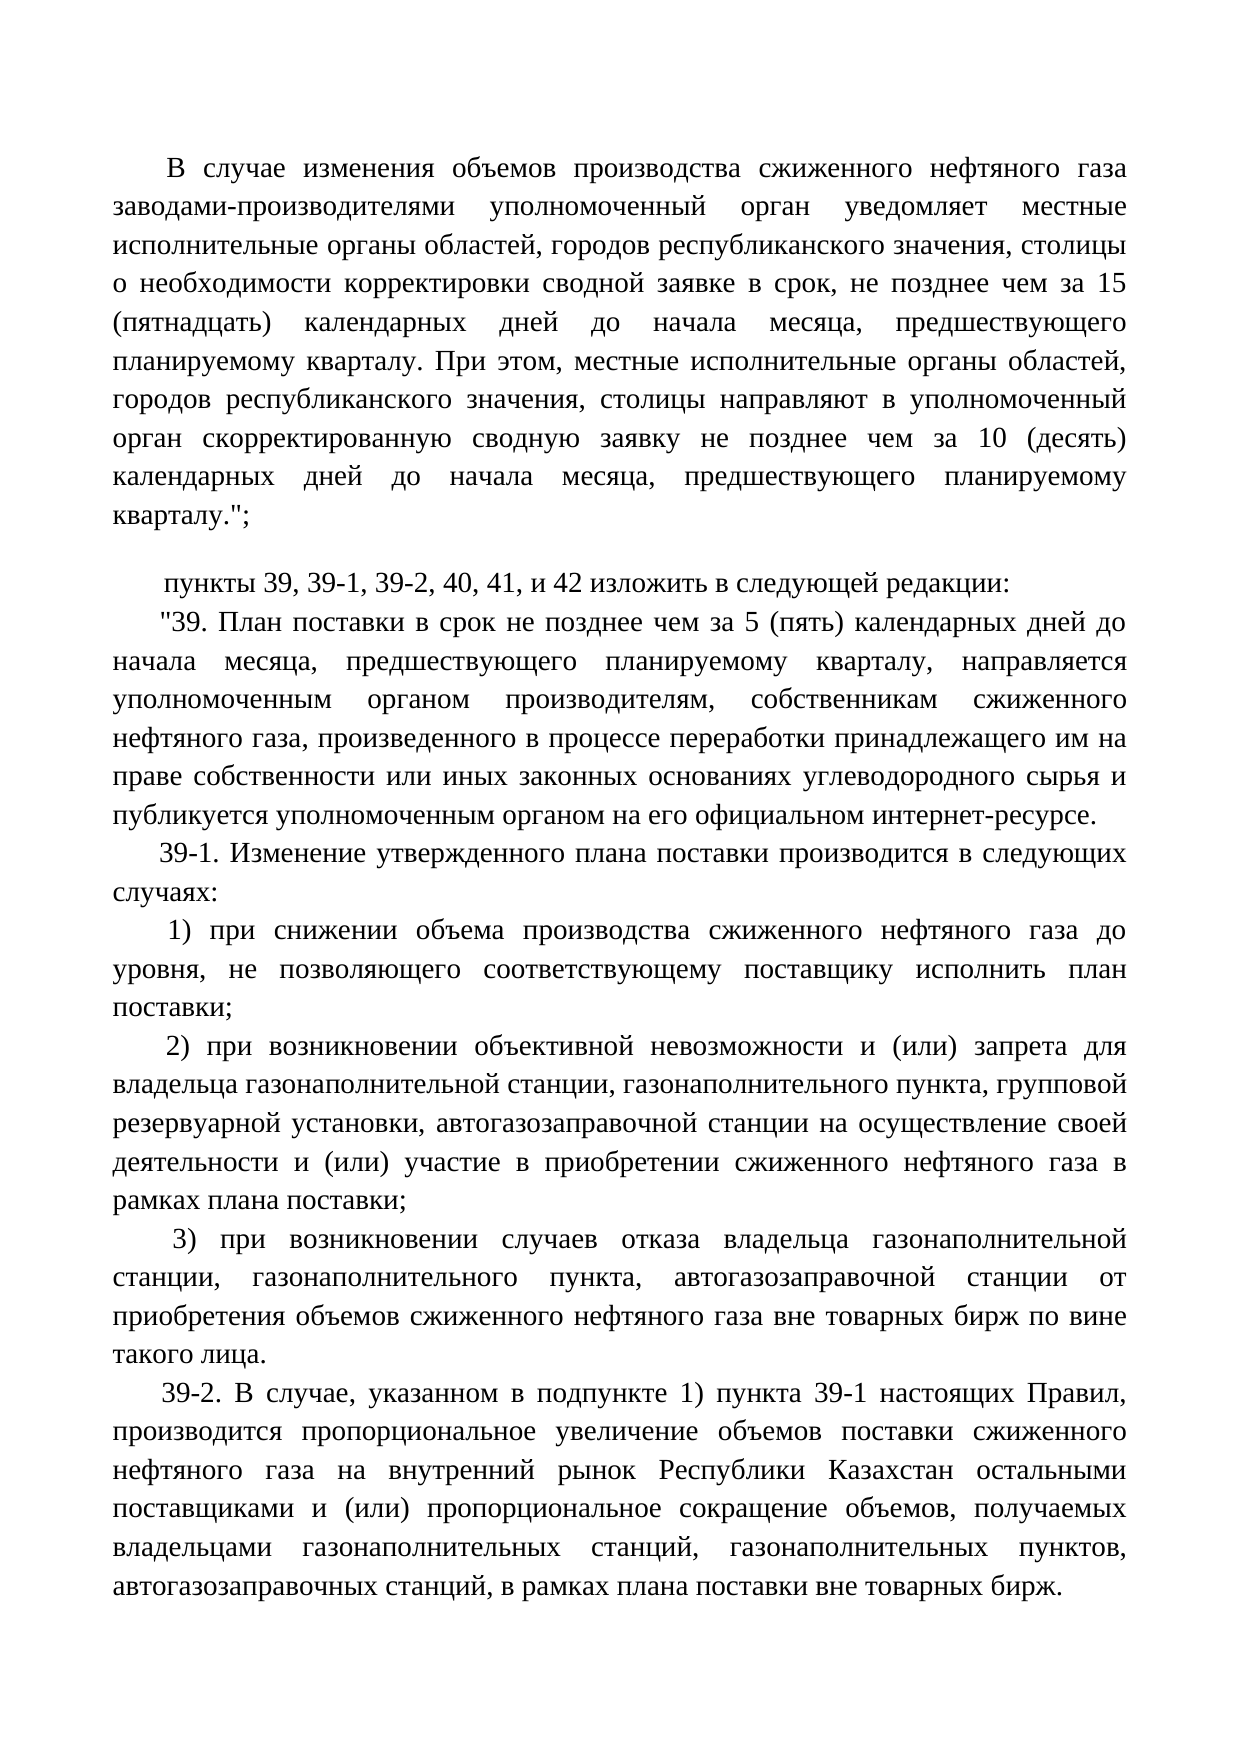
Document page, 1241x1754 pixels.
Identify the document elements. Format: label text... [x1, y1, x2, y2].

text В случае изменения объемов производства сжиженного нефтяного газа заводами-производителями уполномоченный орган уведомляет местные исполнительные органы областей, городов республиканского значения, столицы о необходимости корректировки сводной заявке в срок, не позднее чем за 15 (пятнадцать) календарных дней до начала месяца, предшествующего планируемому кварталу. При этом, местные исполнительные органы областей, городов республиканского значения, столицы направляют в уполномоченный орган скорректированную сводную заявку не позднее чем за 10 (десять) календарных дней до начала месяца, предшествующего планируемому кварталу."; [112, 150, 1128, 530]
text "39. План поставки в срок не позднее чем за 5 (пять) календарных дней до начала месяца, предшествующего планируемому кварталу, направляется уполномоченным органом производителям, собственникам сжиженного нефтяного газа, произведенного в процессе переработки принадлежащего им на праве собственности или иных законных основаниях углеводородного сырья и публикуется уполномоченным органом на его официальном интернет-ресурсе. [112, 604, 1128, 830]
text 2) при возникновении объективной невозможности и (или) запрета для владельца газонаполнительной станции, газонаполнительного пункта, групповой резервуарной установки, автогазозаправочной станции на осуществление своей деятельности и (или) участие в приобретении сжиженного нефтяного газа в рамках плана поставки; [112, 1028, 1128, 1216]
text 39-1. Изменение утвержденного плана поставки производится в следующих случаях: [112, 835, 1128, 907]
text 3) при возникновении случаев отказа владельца газонаполнительной станции, газонаполнительного пункта, автогазозаправочной станции от приобретения объемов сжиженного нефтяного газа вне товарных бирж по вине такого лица. [112, 1221, 1128, 1370]
text 39-2. В случае, указанном в подпункте 1) пункта 39-1 настоящих Правил, производится пропорциональное увеличение объемов поставки сжиженного нефтяного газа на внутренний рынок Республики Казахстан остальными поставщиками и (или) пропорциональное сокращение объемов, получаемых владельцами газонаполнительных станций, газонаполнительных пунктов, автогазозаправочных станций, в рамках плана поставки вне товарных бирж. [112, 1375, 1128, 1601]
text пункты 39, 39-1, 39-2, 40, 41, и 42 изложить в следующей редакции: [112, 566, 1128, 599]
text 1) при снижении объема производства сжиженного нефтяного газа до уровня, не позволяющего соответствующему поставщику исполнить план поставки; [112, 912, 1128, 1023]
